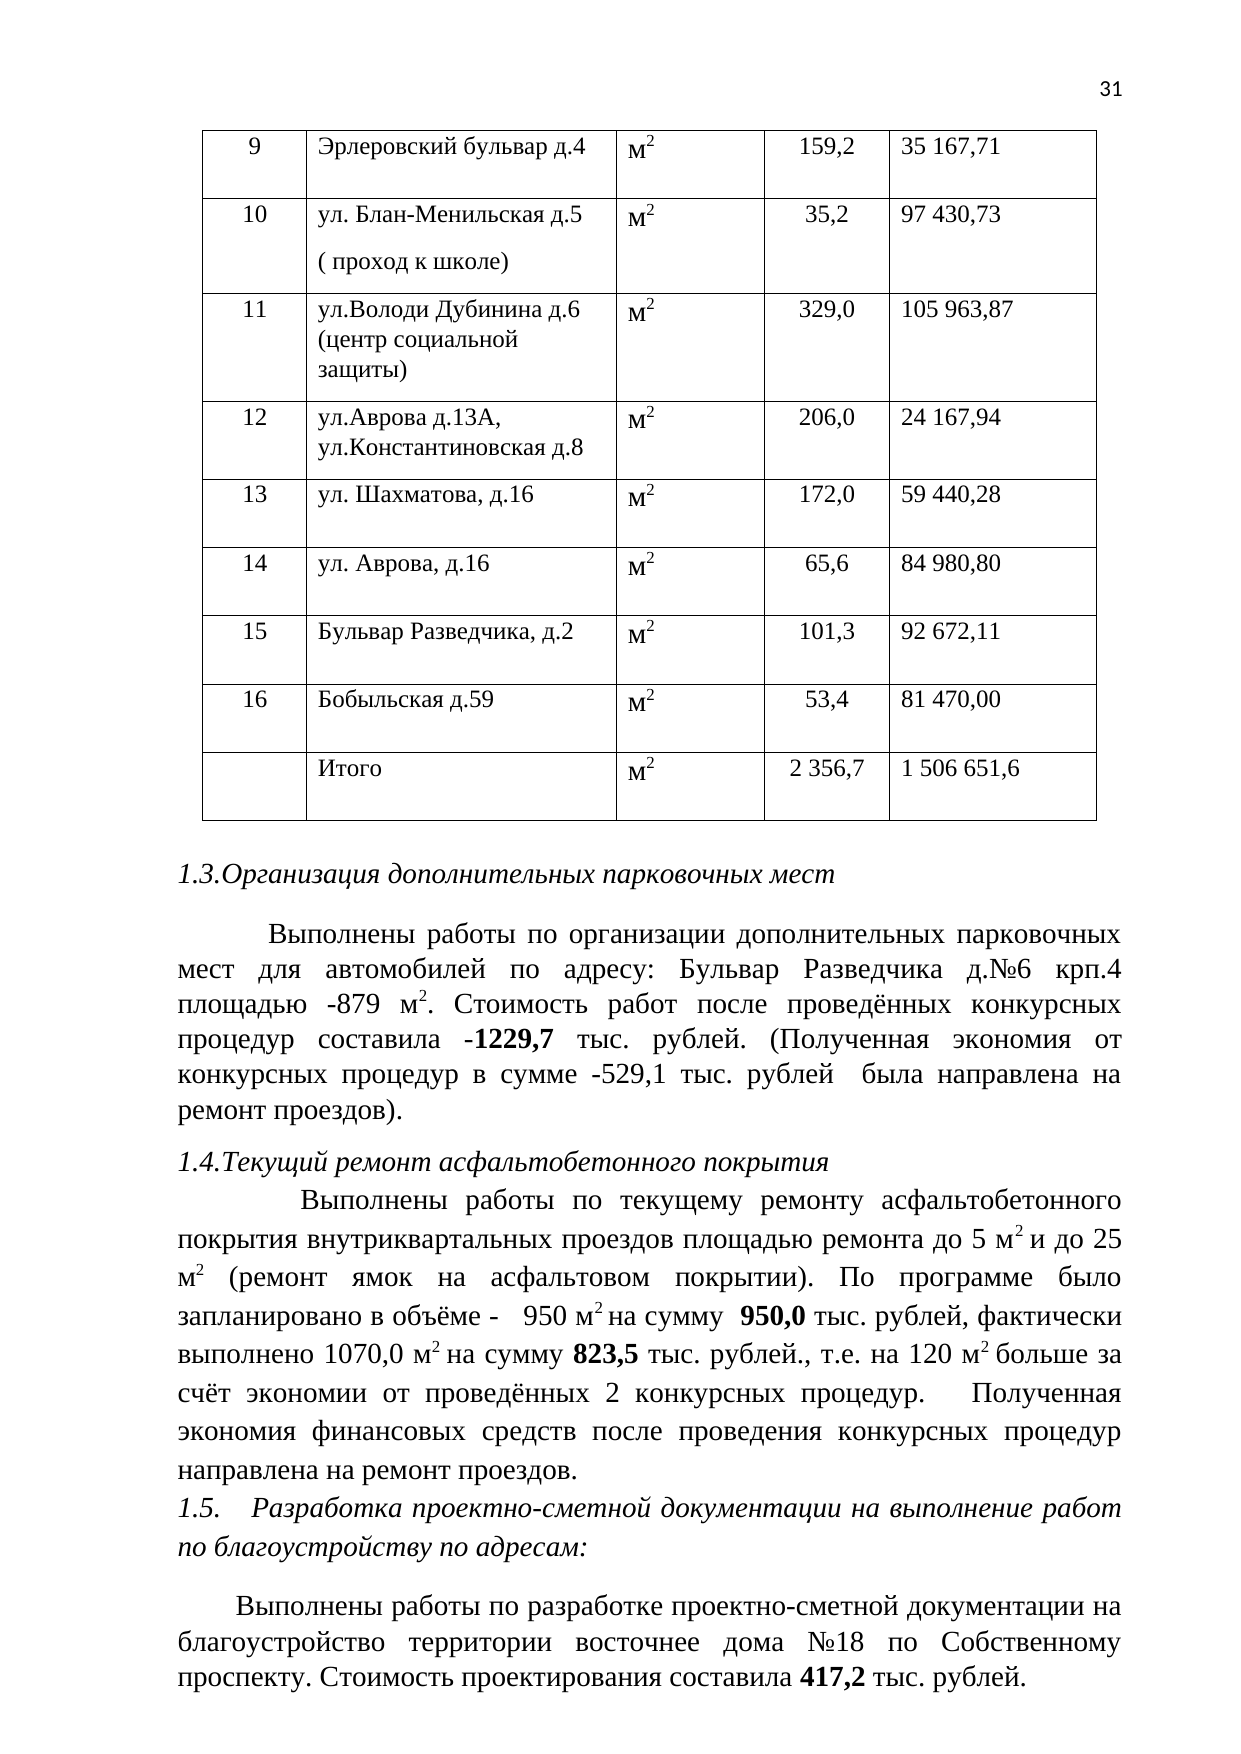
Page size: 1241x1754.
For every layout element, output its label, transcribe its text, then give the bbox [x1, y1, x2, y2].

table_cell ул.Володи Дубинина д.6 (центр социальной защиты) [307, 294, 616, 401]
table_cell Эрлеровский бульвар д.4 [307, 131, 616, 198]
table_cell 65,6 [765, 548, 889, 615]
table_cell 105 963,87 [890, 294, 1096, 401]
list 1.4.Текущий ремонт асфальтобетонного покрытия [177, 1144, 1122, 1177]
table_cell 81 470,00 [890, 685, 1096, 752]
table_cell 53,4 [765, 685, 889, 752]
table_cell Бобыльская д.59 [307, 685, 616, 752]
table_cell 172,0 [765, 480, 889, 547]
list Выполнены работы по текущему ремонту асфальтобетонного покрытия внутриквартальных проездов площадью ремонта до 5 м2 и до 25 м2 (ремонт ямок на асфальтовом покрытии). По программе было запланировано в объёме - 950 м2 на сумму 950,0 тыс. рублей, фактически выполнено 1070,0 м2 на сумму 823,5 тыс. рублей., т.е. на 120 м2 больше за счёт экономии от проведённых 2 конкурсных процедур. Полученная экономия финансовых средств после проведения конкурсных процедур направлена на ремонт проездов. [177, 1182, 1122, 1486]
list 1.3.Организация дополнительных парковочных мест [177, 856, 1122, 890]
table_cell 24 167,94 [890, 402, 1096, 478]
table_cell [203, 753, 306, 820]
table_cell 35,2 [765, 199, 889, 293]
table_cell м2 [617, 294, 764, 401]
table_cell м2 [617, 402, 764, 478]
text Выполнены работы по разработке проектно-сметной документации на благоустройство территории восточнее дома №18 по Собственному проспекту. Стоимость проектирования составила 417,2 тыс. рублей. [177, 1588, 1122, 1692]
table_cell м2 [617, 131, 764, 198]
table_cell м2 [617, 199, 764, 293]
table_cell 1 506 651,6 [890, 753, 1096, 820]
table_cell 92 672,11 [890, 616, 1096, 683]
table_cell м2 [617, 685, 764, 752]
table_cell 14 [203, 548, 306, 615]
table_cell ул. Шахматова, д.16 [307, 480, 616, 547]
table_cell 16 [203, 685, 306, 752]
table_cell 9 [203, 131, 306, 198]
table_cell ул. Аврова, д.16 [307, 548, 616, 615]
table_cell м2 [617, 480, 764, 547]
table_cell 2 356,7 [765, 753, 889, 820]
table_cell 159,2 [765, 131, 889, 198]
text Выполнены работы по организации дополнительных парковочных мест для автомобилей по адресу: Бульвар Разведчика д.№6 крп.4 площадью -879 м2. Стоимость работ после проведённых конкурсных процедур составила -1229,7 тыс. рублей. (Полученная экономия от конкурсных процедур в сумме -529,1 тыс. рублей была направлена на ремонт проездов). [177, 916, 1122, 1125]
table_cell 11 [203, 294, 306, 401]
table_cell м2 [617, 616, 764, 683]
table_cell ул.Аврова д.13А, ул.Константиновская д.8 [307, 402, 616, 478]
table_cell 84 980,80 [890, 548, 1096, 615]
table_cell 329,0 [765, 294, 889, 401]
table_cell Бульвар Разведчика, д.2 [307, 616, 616, 683]
table_cell Итого [307, 753, 616, 820]
table_cell м2 [617, 753, 764, 820]
table_cell м2 [617, 548, 764, 615]
table_cell 12 [203, 402, 306, 478]
table_cell 10 [203, 199, 306, 293]
table_cell 15 [203, 616, 306, 683]
table_cell 97 430,73 [890, 199, 1096, 293]
list 1.5. Разработка проектно-сметной документации на выполнение работ по благоустройству по адресам: [177, 1491, 1122, 1563]
table_cell 35 167,71 [890, 131, 1096, 198]
table_cell 101,3 [765, 616, 889, 683]
table_cell 59 440,28 [890, 480, 1096, 547]
table_cell 206,0 [765, 402, 889, 478]
table_cell ул. Блан-Менильская д.5 ( проход к школе) [307, 199, 616, 293]
table_cell 13 [203, 480, 306, 547]
